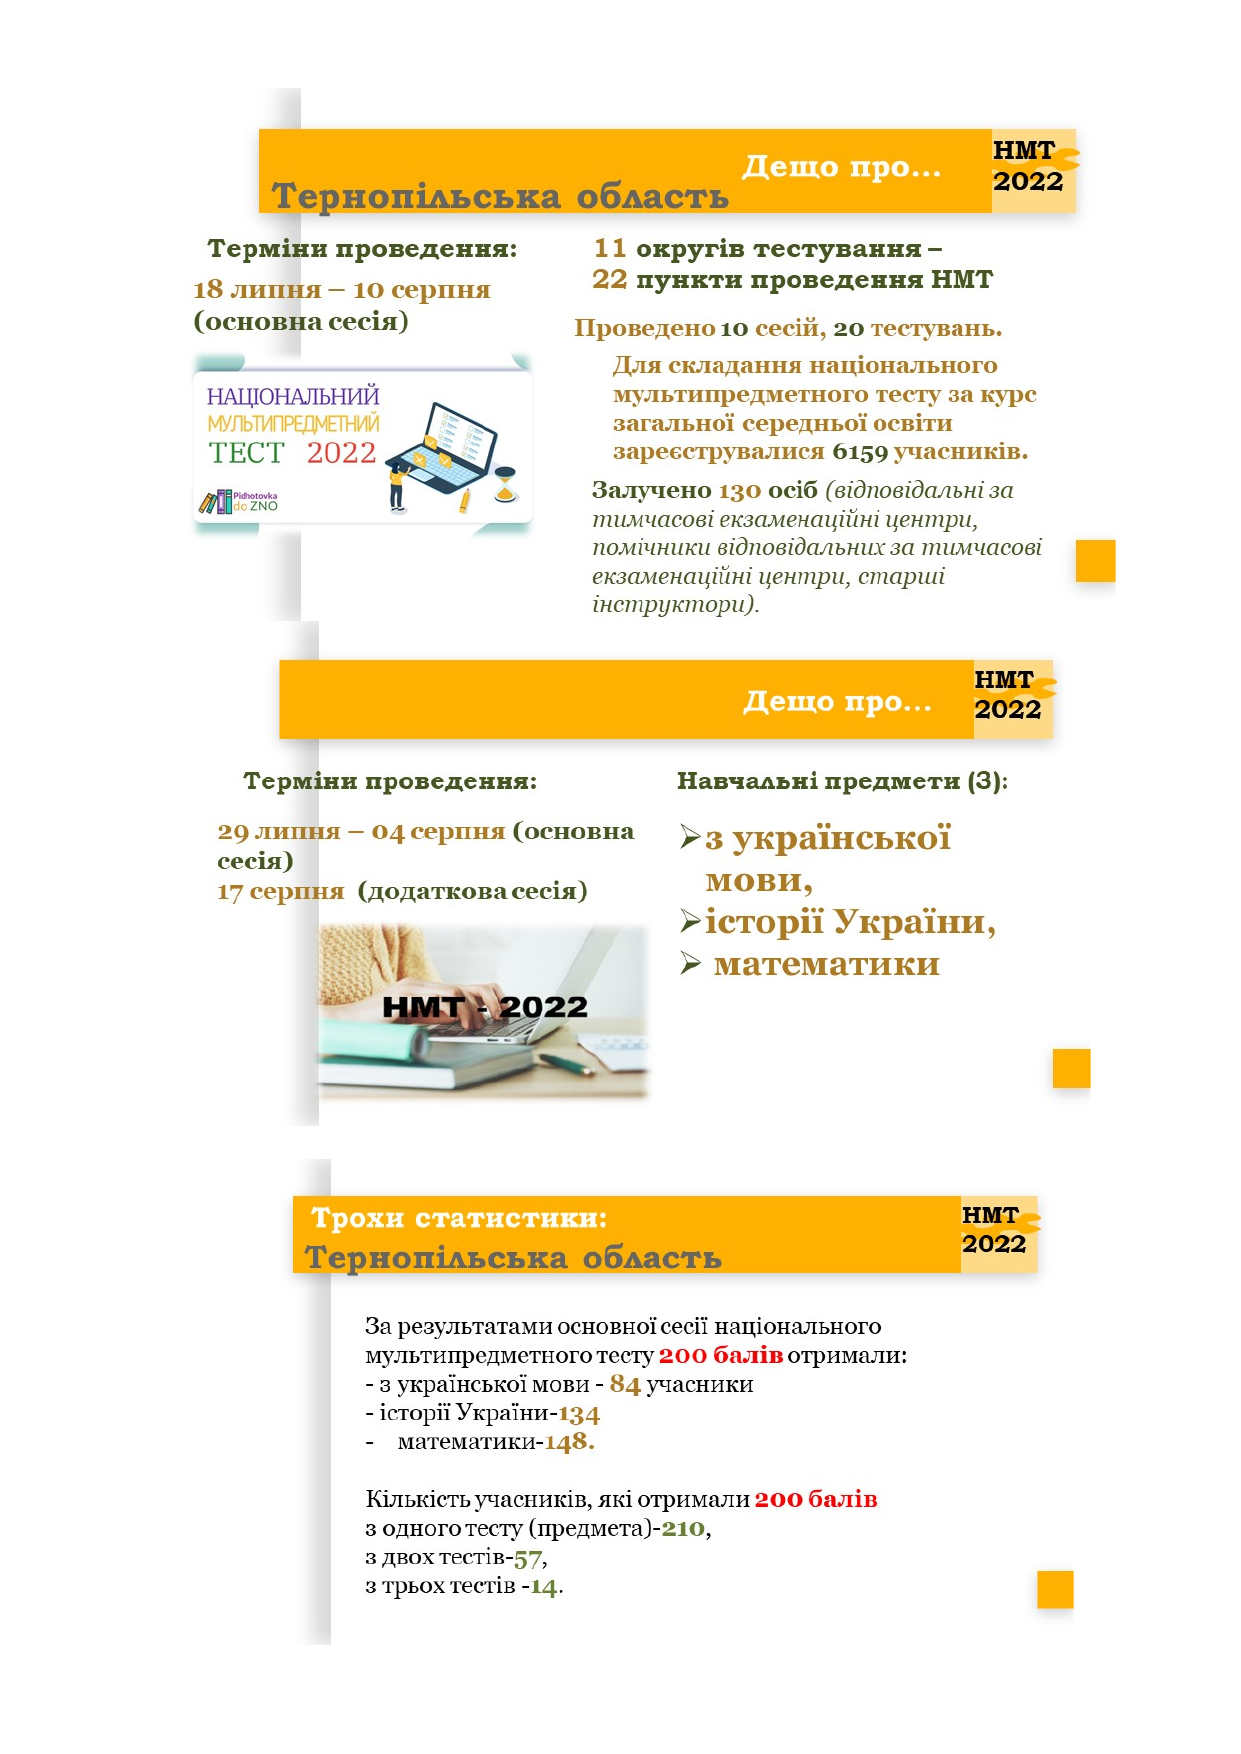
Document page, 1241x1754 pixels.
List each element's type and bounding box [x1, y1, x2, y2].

picture [168, 88, 1116, 1126]
picture [210, 1159, 1074, 1645]
